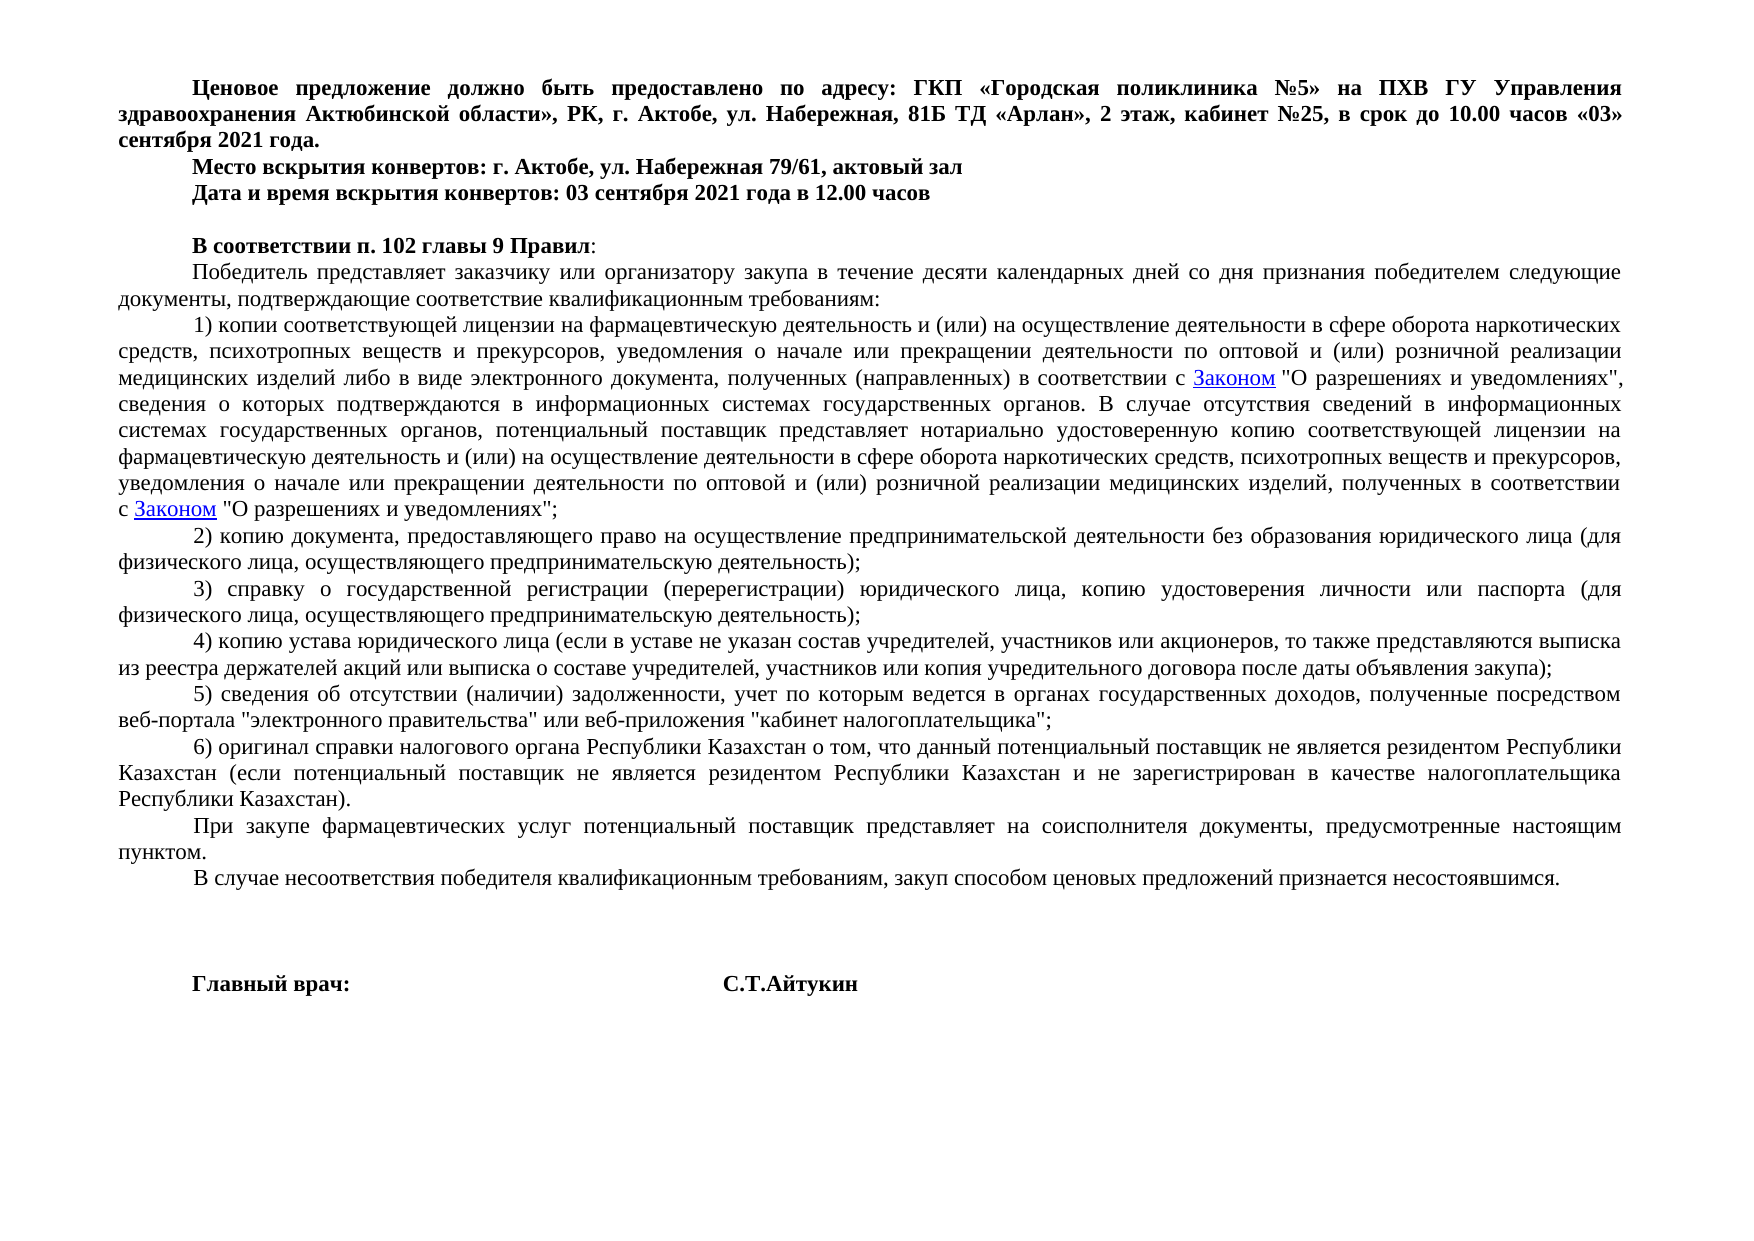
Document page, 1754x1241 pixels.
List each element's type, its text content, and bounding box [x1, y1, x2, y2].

text При закупе фармацевтических услуг потенциальный поставщик представляет на соисполнителя документы, предусмотренные настоящим пунктом. [118, 812, 1624, 864]
text 5) сведения об отсутствии (наличии) задолженности, учет по которым ведется в органах государственных доходов, полученные посредством веб-портала "электронного правительства" или веб-приложения "кабинет налогоплательщика"; [118, 680, 1624, 733]
text Ценовое предложение должно быть предоставлено по адресу: ГКП «Городская поликлиника №5» на ПХВ ГУ Управления здравоохранения Актюбинской области», РК, г. Актобе, ул. Набережная, 81Б ТД «Арлан», 2 этаж, кабинет №25, в срок до 10.00 часов «03» сентября 2021 года. [118, 74, 1624, 153]
text 2) копию документа, предоставляющего право на осуществление предпринимательской деятельности без образования юридического лица (для физического лица, осуществляющего предпринимательскую деятельность); [118, 522, 1624, 574]
text Победитель представляет заказчику или организатору закупа в течение десяти календарных дней со дня признания победителем следующие документы, подтверждающие соответствие квалификационным требованиям: [118, 258, 1624, 311]
text Место вскрытия конвертов: г. Актобе, ул. Набережная 79/61, актовый зал [118, 153, 1624, 179]
text Дата и время вскрытия конвертов: 03 сентября 2021 года в 12.00 часов [118, 179, 1624, 206]
text 1) копии соответствующей лицензии на фармацевтическую деятельность и (или) на осуществление деятельности в сфере оборота наркотических средств, психотропных веществ и прекурсоров, уведомления о начале или прекращении деятельности по оптовой и (или) розничной реализации медицинских изделий либо в виде электронного документа, полученных (направленных) в соответствии с Законом "О разрешениях и уведомлениях", сведения о которых подтверждаются в информационных системах государственных органов. В случае отсутствия сведений в информационных системах государственных органов, потенциальный поставщик представляет нотариально удостоверенную копию соответствующей лицензии на фармацевтическую деятельность и (или) на осуществление деятельности в сфере оборота наркотических средств, психотропных веществ и прекурсоров, уведомления о начале или прекращении деятельности по оптовой и (или) розничной реализации медицинских изделий, полученных в соответствии с Законом "О разрешениях и уведомлениях"; [118, 311, 1624, 522]
text 3) справку о государственной регистрации (перерегистрации) юридического лица, копию удостоверения личности или паспорта (для физического лица, осуществляющего предпринимательскую деятельность); [118, 574, 1624, 627]
text 6) оригинал справки налогового органа Республики Казахстан о том, что данный потенциальный поставщик не является резидентом Республики Казахстан (если потенциальный поставщик не является резидентом Республики Казахстан и не зарегистрирован в качестве налогоплательщика Республики Казахстан). [118, 733, 1624, 812]
text В случае несоответствия победителя квалификационным требованиям, закуп способом ценовых предложений признается несостоявшимся. [118, 864, 1624, 891]
text 4) копию устава юридического лица (если в уставе не указан состав учредителей, участников или акционеров, то также представляются выписка из реестра держателей акций или выписка о составе учредителей, участников или копия учредительного договора после даты объявления закупа); [118, 627, 1624, 680]
text В соответствии п. 102 главы 9 Правил: [118, 232, 1624, 258]
text Главный врач: С.Т.Айтукин [118, 970, 1624, 996]
